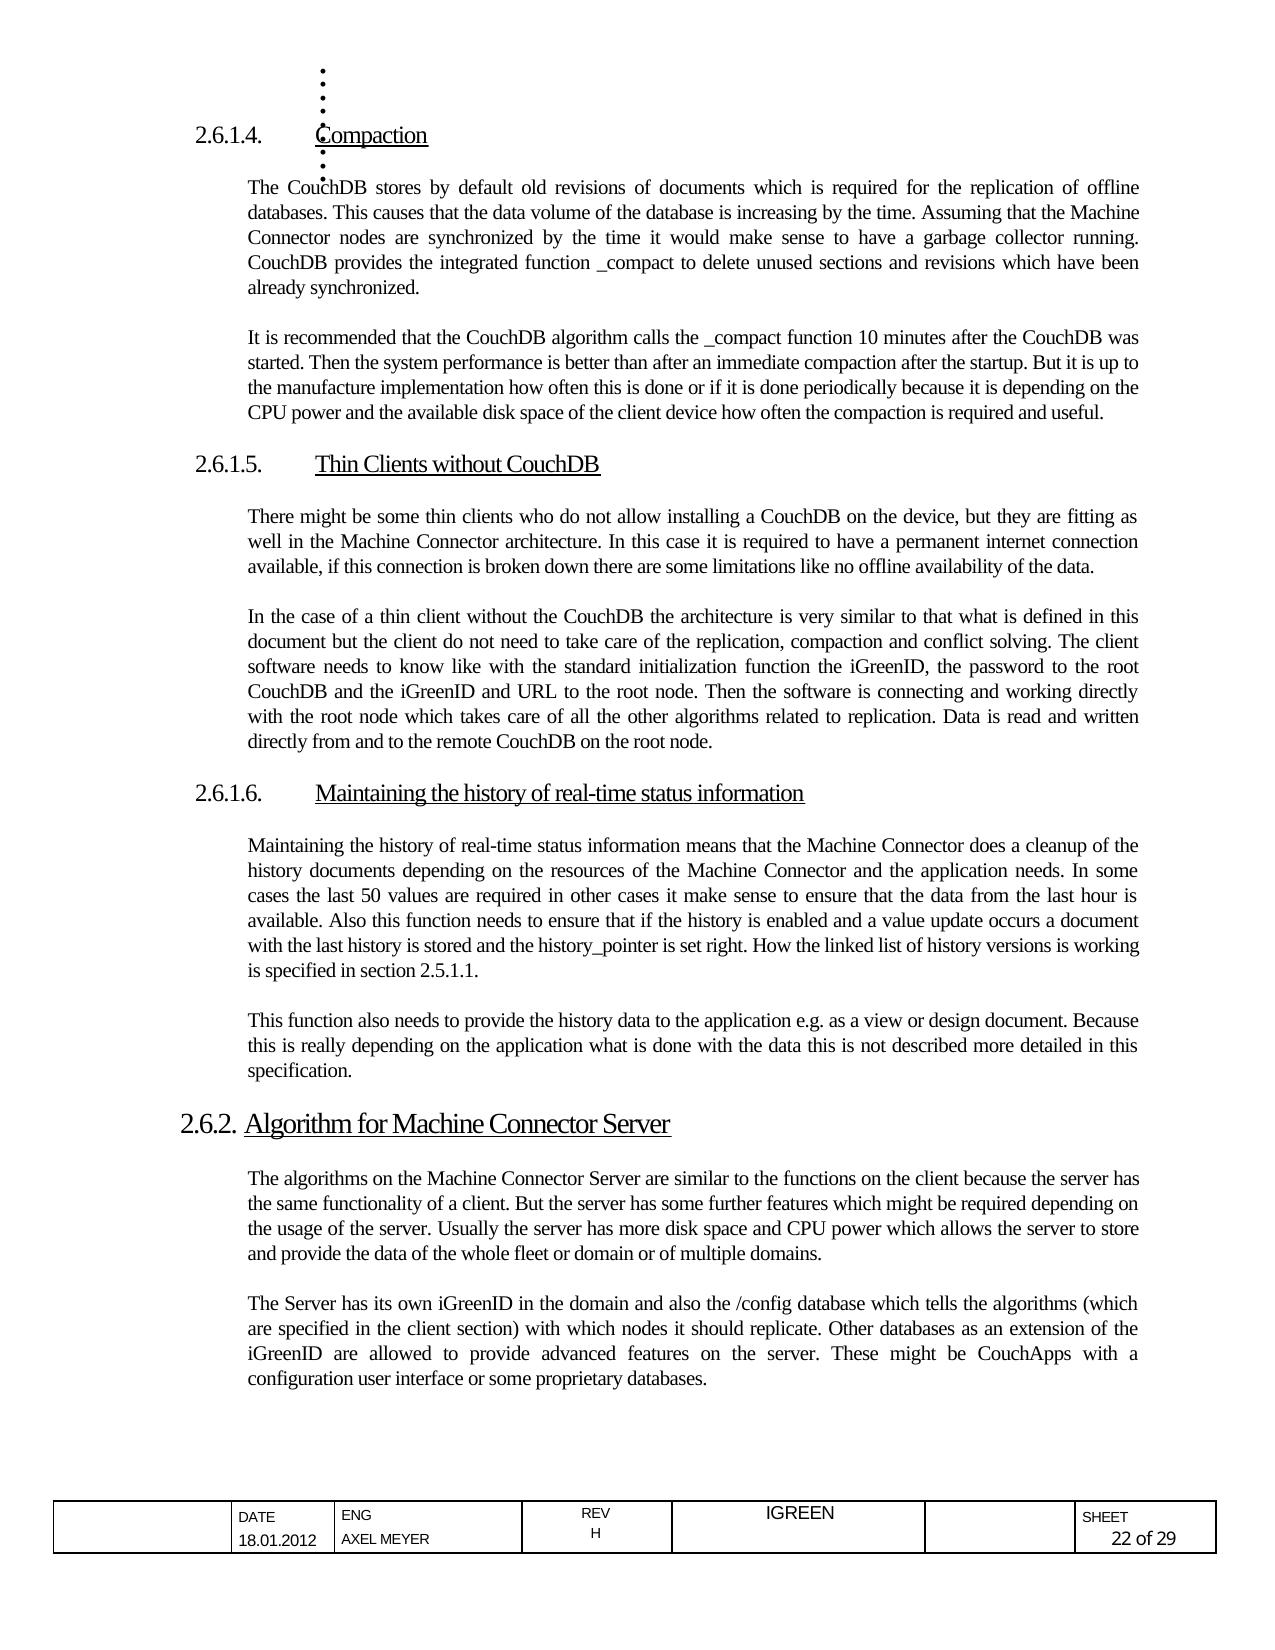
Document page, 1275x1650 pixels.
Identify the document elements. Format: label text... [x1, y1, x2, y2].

subtitle Compaction [195, 120, 1140, 149]
text It is recommended that the CouchDB algorithm calls the _compact function 10 minutes after the CouchDB was started. Then the system performance is better than after an immediate compaction after the startup. But it is up to the manufacture implementation how often this is done or if it is done periodically because it is depending on the CPU power and the available disk space of the client device how often the compaction is required and useful. [247, 324, 1140, 424]
text In the case of a thin client without the CouchDB the architecture is very similar to that what is defined in this document but the client do not need to take care of the replication, compaction and conflict solving. The client software needs to know like with the standard initialization function the iGreenID, the password to the root CouchDB and the iGreenID and URL to the root node. Then the software is connecting and working directly with the root node which takes care of all the other algorithms related to replication. Data is read and written directly from and to the remote CouchDB on the root node. [247, 603, 1140, 753]
subtitle Thin Clients without CouchDB [195, 449, 1140, 478]
text There might be some thin clients who do not allow installing a CouchDB on the device, but they are fitting as well in the Machine Connector architecture. In this case it is required to have a permanent internet connection available, if this connection is broken down there are some limitations like no offline availability of the data. [247, 503, 1140, 578]
subtitle Maintaining the history of real-time status information [195, 778, 1140, 807]
text Maintaining the history of real-time status information means that the Machine Connector does a cleanup of the history documents depending on the resources of the Machine Connector and the application needs. In some cases the last 50 values are required in other cases it make sense to ensure that the data from the last hour is available. Also this function needs to ensure that if the history is enabled and a value update occurs a document with the last history is stored and the history_pointer is set right. How the linked list of history versions is working is specified in section 2.5.1.1. [247, 832, 1140, 982]
text The CouchDB stores by default old revisions of documents which is required for the replication of offline databases. This causes that the data volume of the database is increasing by the time. Assuming that the Machine Connector nodes are synchronized by the time it would make sense to have a garbage collector running. CouchDB provides the integrated function _compact to delete unused sections and revisions which have been already synchronized. [247, 174, 1140, 299]
subtitle Algorithm for Machine Connector Server [180, 1107, 1140, 1140]
text The Server has its own iGreenID in the domain and also the /config database which tells the algorithms (which are specified in the client section) with which nodes it should replicate. Other databases as an extension of the iGreenID are allowed to provide advanced features on the server. These might be CouchApps with a configuration user interface or some proprietary databases. [247, 1290, 1140, 1390]
text The algorithms on the Machine Connector Server are similar to the functions on the client because the server has the same functionality of a client. But the server has some further features which might be required depending on the usage of the server. Usually the server has more disk space and CPU power which allows the server to store and provide the data of the whole fleet or domain or of multiple domains. [247, 1165, 1140, 1265]
text This function also needs to provide the history data to the application e.g. as a view or design document. Because this is really depending on the application what is done with the data this is not described more detailed in this specification. [247, 1007, 1140, 1082]
